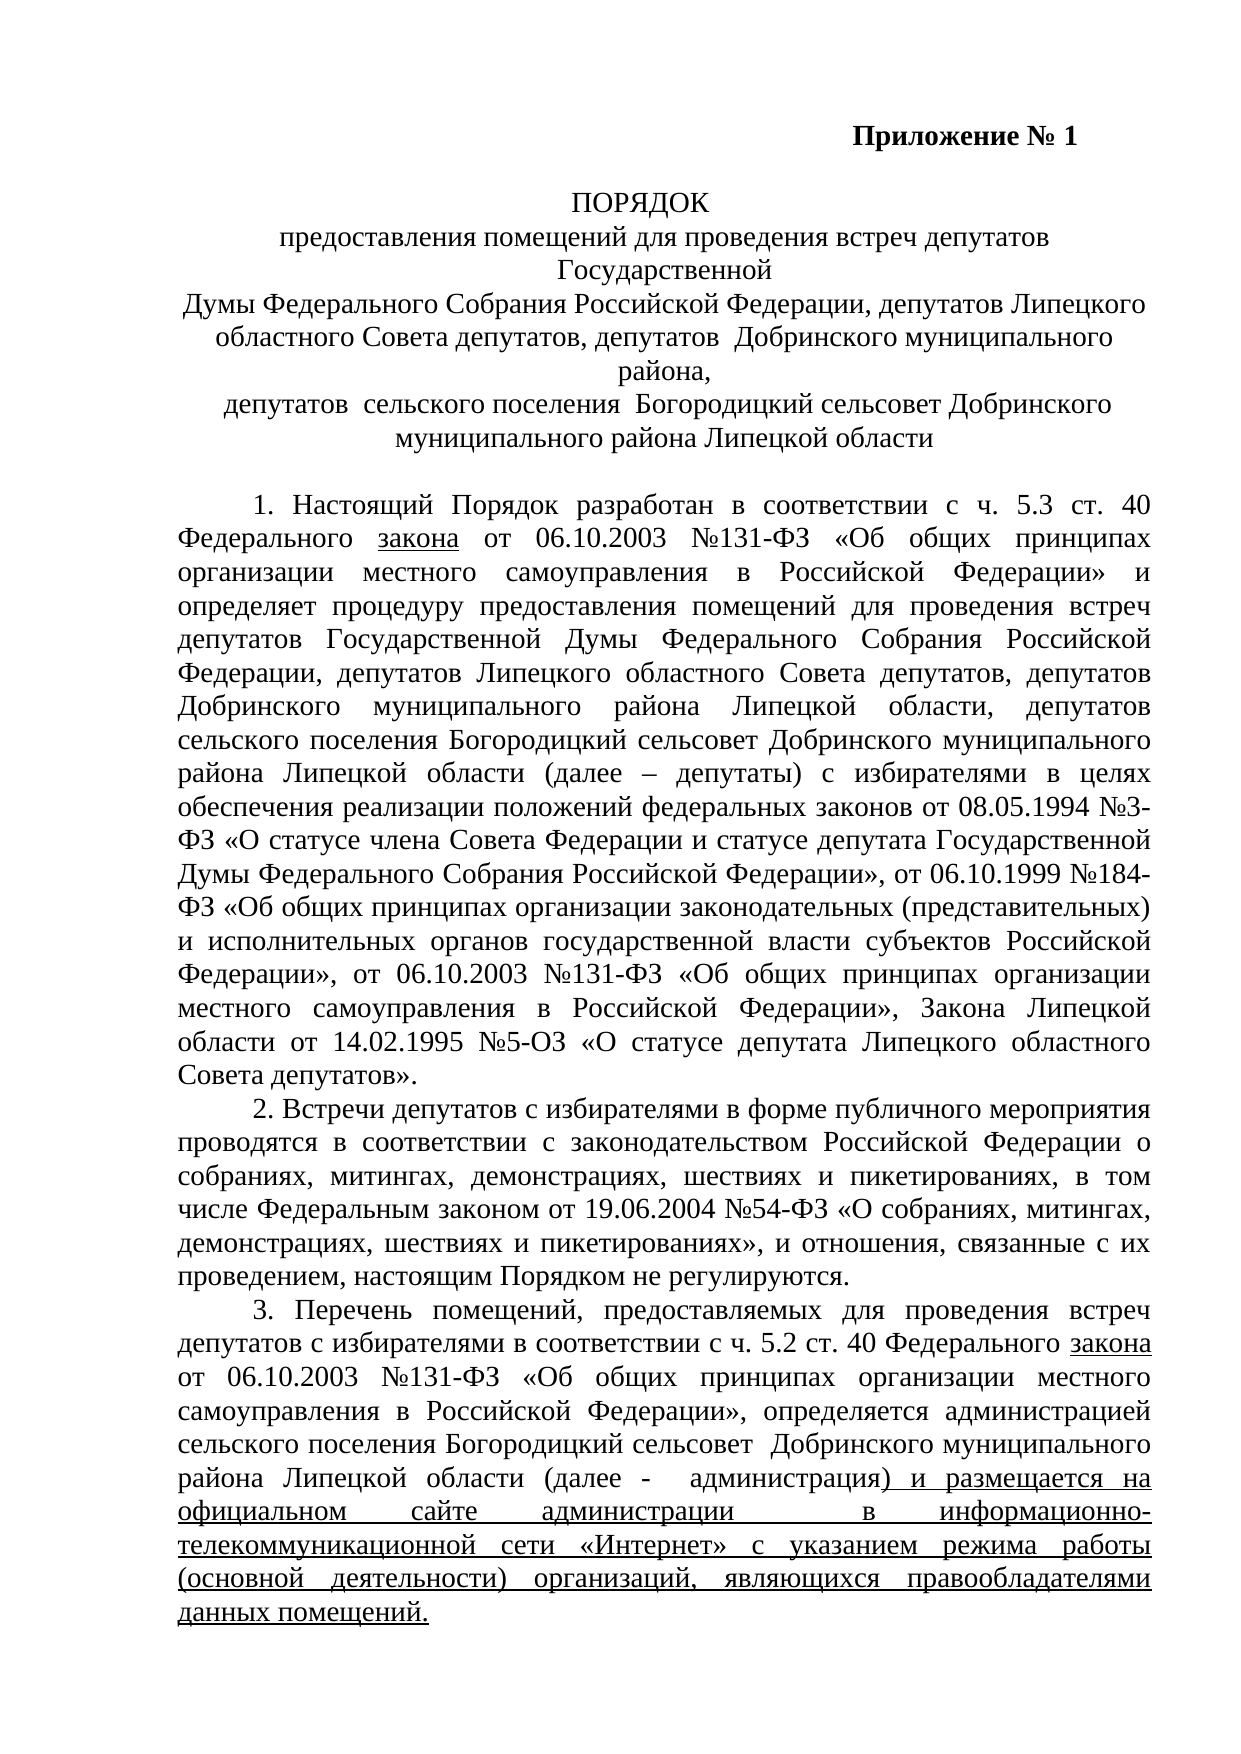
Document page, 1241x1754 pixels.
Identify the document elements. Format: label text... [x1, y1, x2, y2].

text 2. Встречи депутатов с избирателями в форме публичного мероприятия проводятся в соответствии с законодательством Российской Федерации о собраниях, митингах, демонстрациях, шествиях и пикетированиях, в том числе Федеральным законом от 19.06.2004 №54-ФЗ «О собраниях, митингах, демонстрациях, шествиях и пикетированиях», и отношения, связанные с их проведением, настоящим Порядком не регулируются. [177, 1091, 1152, 1292]
title ПОРЯДОК [177, 185, 1152, 219]
text 3. Перечень помещений, предоставляемых для проведения встреч депутатов с избирателями в соответствии с ч. 5.2 ст. 40 Федерального закона от 06.10.2003 №131-ФЗ «Об общих принципах организации местного самоуправления в Российской Федерации», определяется администрацией сельского поселения Богородицкий сельсовет Добринского муниципального района Липецкой области (далее - администрация) и размещается на официальном сайте администрации в информационно-телекоммуникационной сети «Интернет» с указанием режима работы (основной деятельности) организаций, являющихся правообладателями данных помещений. [177, 1590, 1152, 1627]
title предоставления помещений для проведения встреч депутатов Государственной [177, 219, 1152, 286]
text Приложение № 1 [177, 118, 1152, 152]
text 3. Перечень помещений, предоставляемых для проведения встреч депутатов с избирателями в соответствии с ч. 5.2 ст. 40 Федерального закона от 06.10.2003 №131-ФЗ «Об общих принципах организации местного самоуправления в Российской Федерации», определяется администрацией сельского поселения Богородицкий сельсовет Добринского муниципального района Липецкой области (далее - администрация) и размещается на официальном сайте администрации в информационно-телекоммуникационной сети «Интернет» с указанием режима работы (основной деятельности) организаций, являющихся правообладателями данных помещений. [177, 1292, 1152, 1522]
title Думы Федерального Собрания Российской Федерации, депутатов Липецкого областного Совета депутатов, депутатов Добринского муниципального района, [177, 286, 1152, 386]
title депутатов сельского поселения Богородицкий сельсовет Добринского муниципального района Липецкой области [177, 386, 1152, 453]
text 1. Настоящий Порядок разработан в соответствии с ч. 5.3 ст. 40 Федерального закона от 06.10.2003 №131-ФЗ «Об общих принципах организации местного самоуправления в Российской Федерации» и определяет процедуру предоставления помещений для проведения встреч депутатов Государственной Думы Федерального Собрания Российской Федерации, депутатов Липецкого областного Совета депутатов, депутатов Добринского муниципального района Липецкой области, депутатов сельского поселения Богородицкий сельсовет Добринского муниципального района Липецкой области (далее – депутаты) с избирателями в целях обеспечения реализации положений федеральных законов от 08.05.1994 №3-ФЗ «О статусе члена Совета Федерации и статусе депутата Государственной Думы Федерального Собрания Российской Федерации», от 06.10.1999 №184-ФЗ «Об общих принципах организации законодательных (представительных) и исполнительных органов государственной власти субъектов Российской Федерации», от 06.10.2003 №131-ФЗ «Об общих принципах организации местного самоуправления в Российской Федерации», Закона Липецкой области от 14.02.1995 №5-ОЗ «О статусе депутата Липецкого областного Совета депутатов». [177, 487, 1152, 1091]
